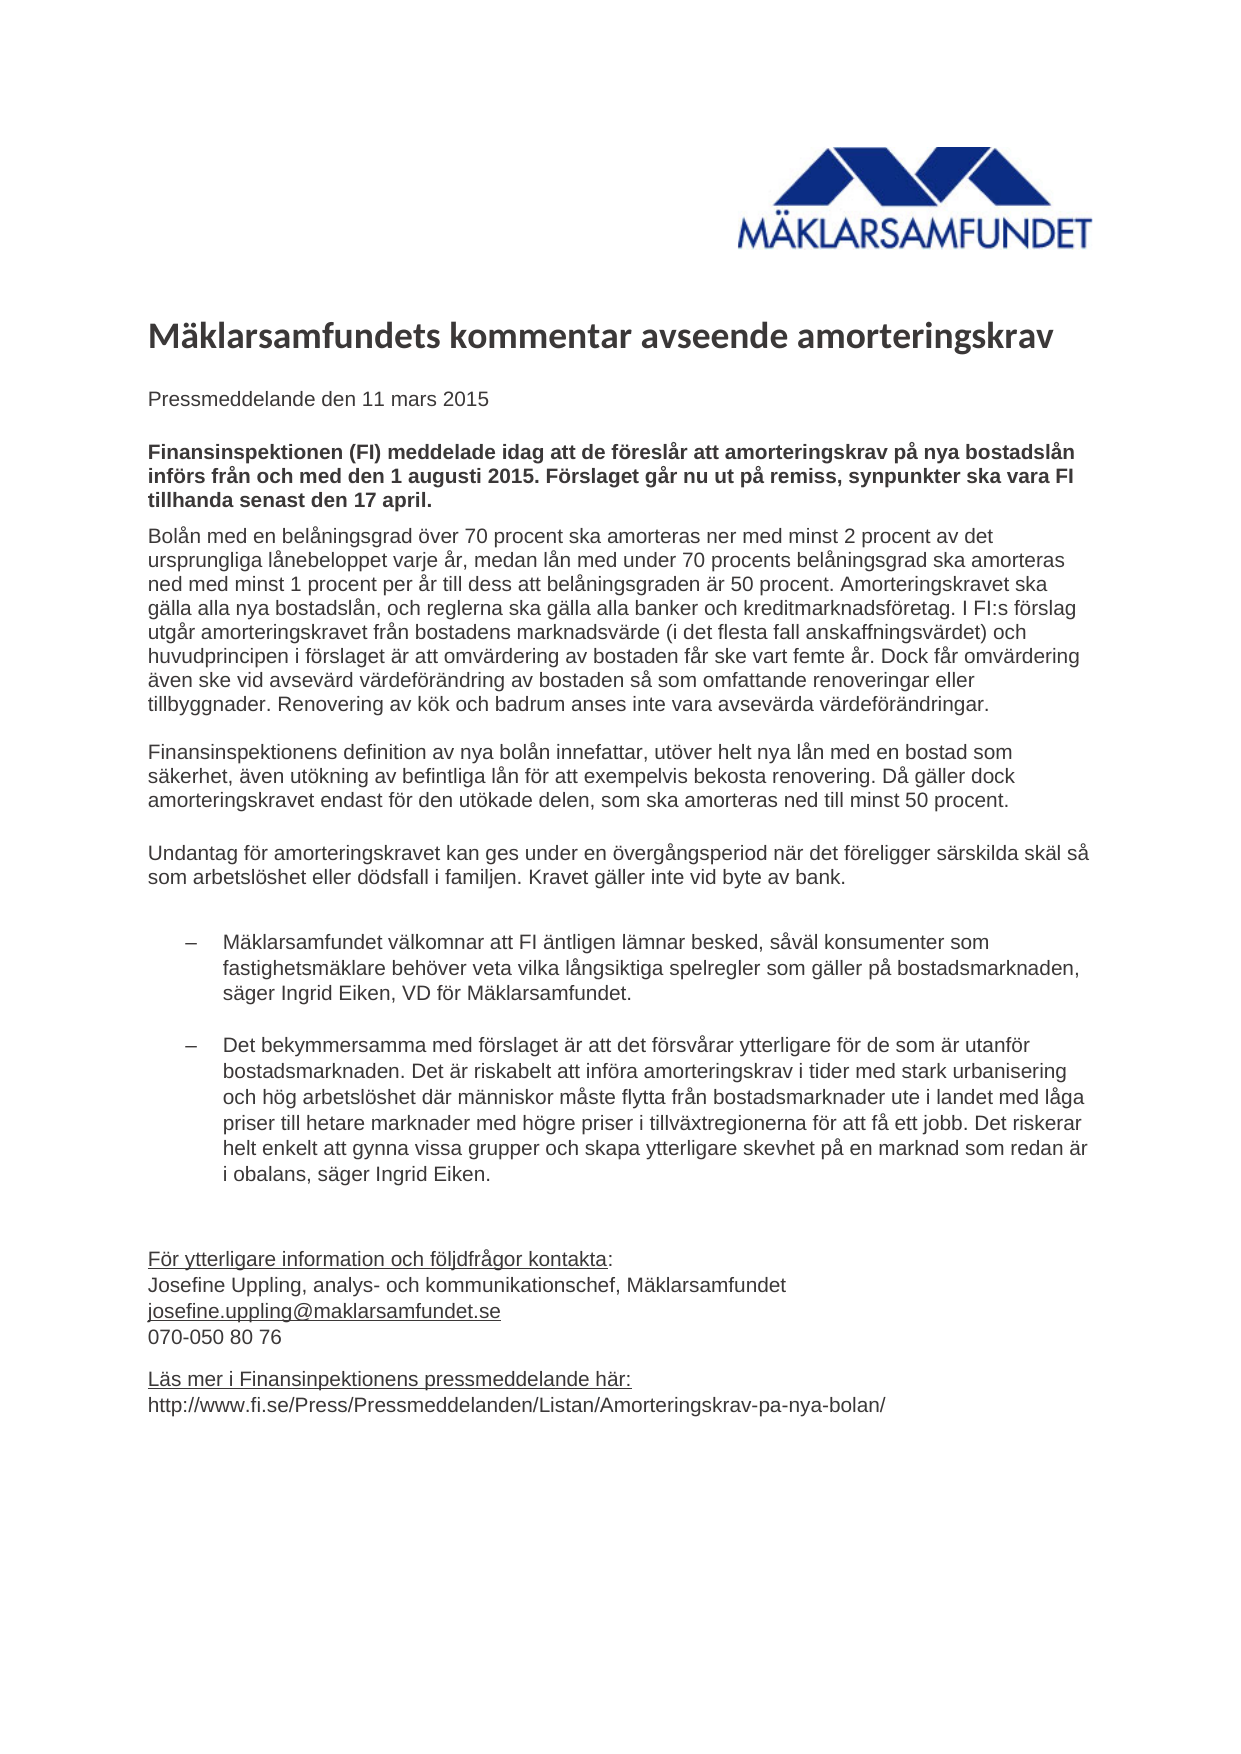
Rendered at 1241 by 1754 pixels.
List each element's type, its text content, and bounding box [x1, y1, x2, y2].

list Mäklarsamfundet välkomnar att FI äntligen lämnar besked, såväl konsumenter som fastighetsmäklare behöver veta vilka långsiktiga spelregler som gäller på bostadsmarknaden, säger Ingrid Eiken, VD för Mäklarsamfundet. [185, 929, 1093, 1005]
text För ytterligare information och följdfrågor kontakta: Josefine Uppling, analys- och kommunikationschef, Mäklarsamfundet josefine.uppling@maklarsamfundet.se 070-050 80 76 [148, 1247, 1093, 1348]
text Finansinspektionen (FI) meddelade idag att de föreslår att amorteringskrav på nya bostadslån införs från och med den 1 augusti 2015. Förslaget går nu ut på remiss, synpunkter ska vara FI tillhanda senast den 17 april. [148, 440, 1093, 512]
text Mäklarsamfundets kommentar avseende amorteringskrav [148, 312, 1093, 358]
text Undantag för amorteringskravet kan ges under en övergångsperiod när det föreligger särskilda skäl så som arbetslöshet eller dödsfall i familjen. Kravet gäller inte vid byte av bank. [148, 841, 1093, 917]
text Pressmeddelande den 11 mars 2015 [148, 387, 1093, 411]
text Läs mer i Finansinpektionens pressmeddelande här: http://www.fi.se/Press/Pressmeddelanden/Listan/Amorteringskrav-pa-nya-bolan/ [148, 1367, 1093, 1417]
picture [737, 147, 1093, 250]
text Bolån med en belåningsgrad över 70 procent ska amorteras ner med minst 2 procent av det ursprungliga lånebeloppet varje år, medan lån med under 70 procents belåningsgrad ska amorteras ned med minst 1 procent per år till dess att belåningsgraden är 50 procent. Amorteringskravet ska gälla alla nya bostadslån, och reglerna ska gälla alla banker och kreditmarknadsföretag. I FI:s förslag utgår amorteringskravet från bostadens marknadsvärde (i det flesta fall anskaffningsvärdet) och huvudprincipen i förslaget är att omvärdering av bostaden får ske vart femte år. Dock får omvärdering även ske vid avsevärd värdeförändring av bostaden så som omfattande renoveringar eller tillbyggnader. Renovering av kök och badrum anses inte vara avsevärda värdeförändringar. Finansinspektionens definition av nya bolån innefattar, utöver helt nya lån med en bostad som säkerhet, även utökning av befintliga lån för att exempelvis bekosta renovering. Då gäller dock amorteringskravet endast för den utökade delen, som ska amorteras ned till minst 50 procent. [148, 524, 1093, 812]
list Det bekymmersamma med förslaget är att det försvårar ytterligare för de som är utanför bostadsmarknaden. Det är riskabelt att införa amorteringskrav i tider med stark urbanisering och hög arbetslöshet där människor måste flytta från bostadsmarknader ute i landet med låga priser till hetare marknader med högre priser i tillväxtregionerna för att få ett jobb. Det riskerar helt enkelt att gynna vissa grupper och skapa ytterligare skevhet på en marknad som redan är i obalans, säger Ingrid Eiken. [185, 1033, 1093, 1186]
